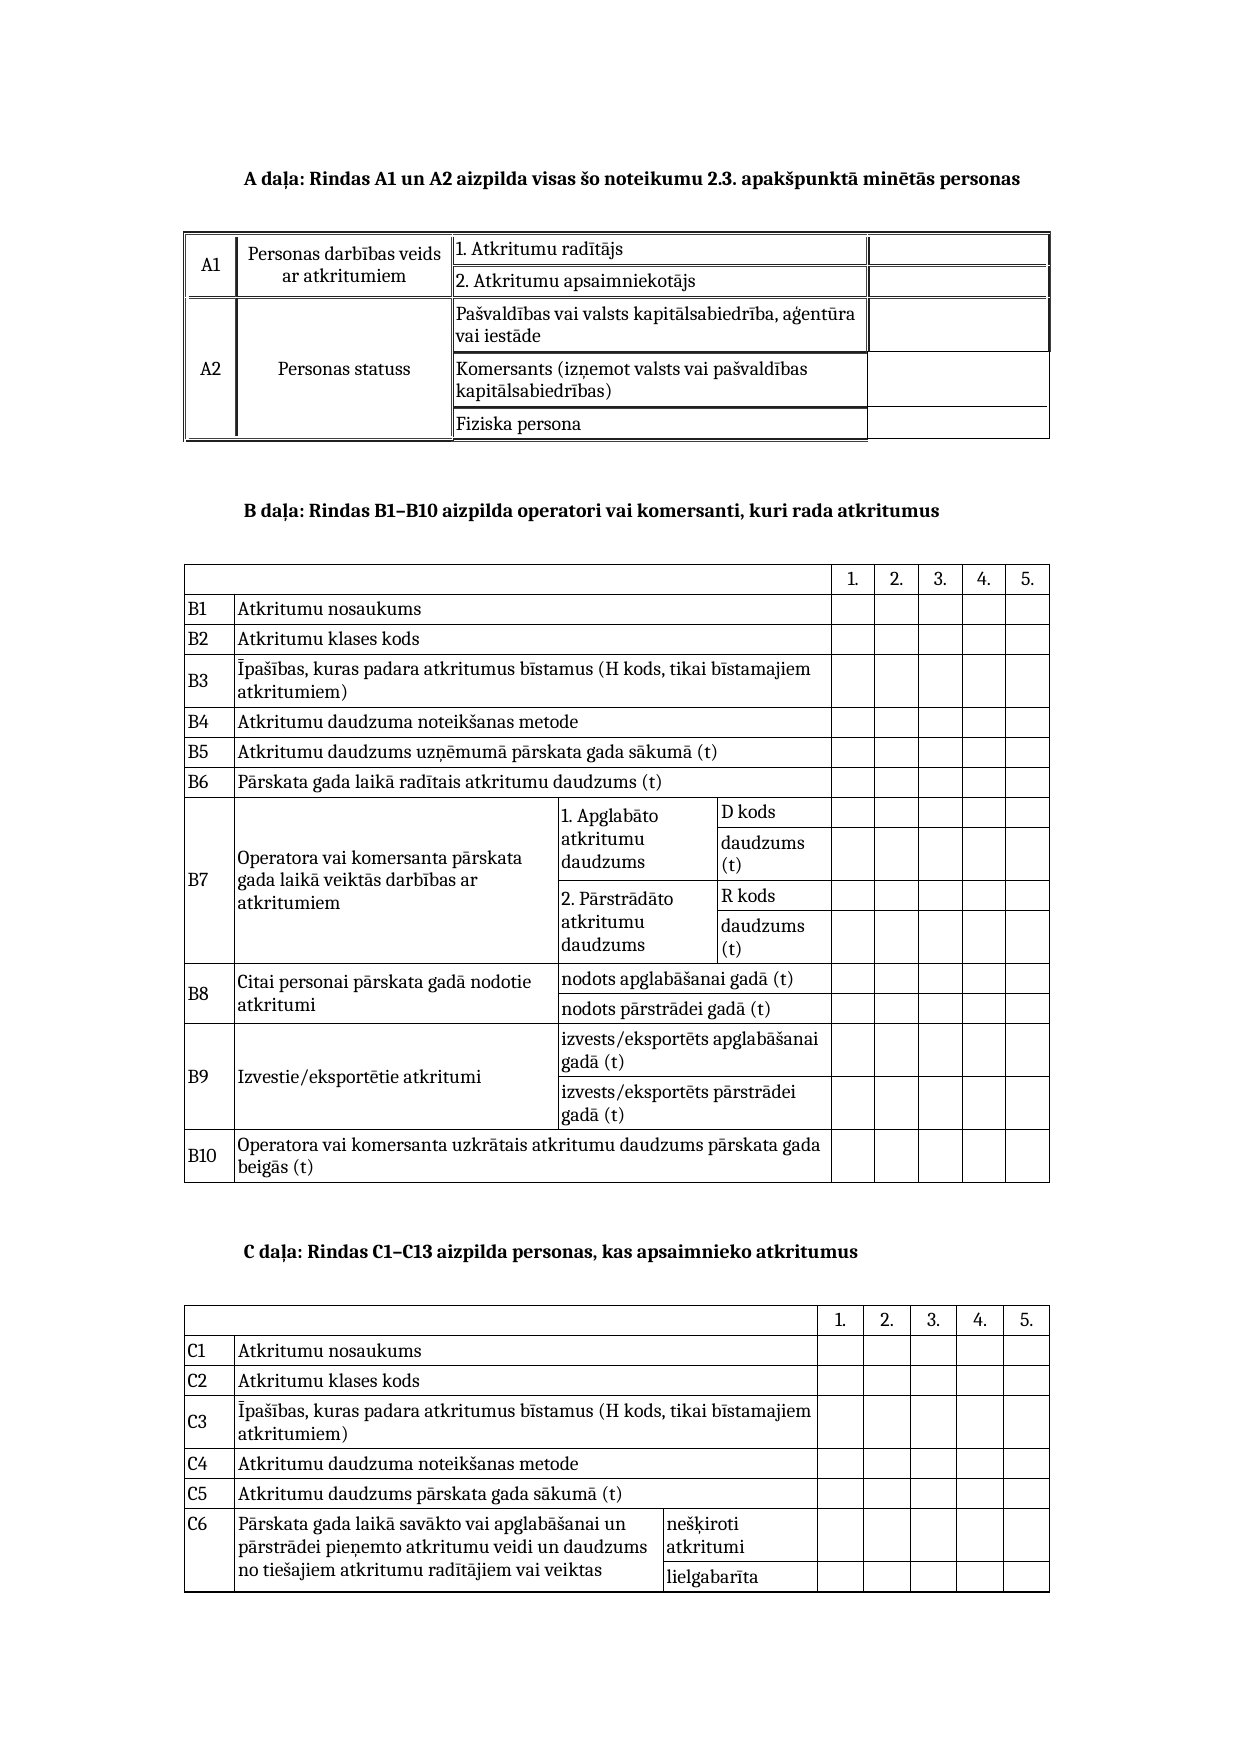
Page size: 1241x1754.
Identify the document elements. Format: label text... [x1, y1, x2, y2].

table_cell [963, 768, 1005, 797]
table_cell [1006, 768, 1049, 797]
table_cell [832, 1024, 874, 1076]
table_cell [1006, 655, 1049, 707]
table_cell nodots pārstrādei gadā (t) [559, 994, 831, 1023]
table_cell Atkritumu nosaukums [235, 1336, 817, 1365]
table_cell [1006, 1024, 1049, 1076]
table_cell [868, 406, 1049, 438]
table_cell [864, 1336, 910, 1365]
table_header 4. [963, 565, 1005, 593]
table_cell [818, 1449, 863, 1478]
table_cell [963, 655, 1005, 707]
table_header [868, 235, 1048, 263]
table_cell [875, 625, 918, 654]
table_cell [870, 264, 1049, 296]
table_cell A2 [184, 296, 236, 438]
table_cell [832, 768, 874, 797]
table_cell [1006, 798, 1049, 827]
table_cell [818, 1562, 863, 1591]
table_cell B9 [185, 1024, 234, 1129]
table_cell [832, 625, 874, 654]
table_cell [911, 1479, 956, 1508]
table_header 1. [832, 565, 874, 593]
table_cell daudzums (t) [718, 828, 831, 880]
table_cell Pārskata gada laikā savākto vai apglabāšanai un pārstrādei pieņemto atkritumu veidi un daudzums no tiešajiem atkritumu radītājiem vai veiktas darbības ar šādiem atkritumiem (t) [235, 1509, 663, 1591]
table_cell D kods [718, 798, 831, 827]
table_cell [919, 1130, 962, 1182]
text B daļa: Rindas B1–B10 aizpilda operatori vai komersanti, kuri rada atkritumus [187, 496, 1053, 523]
table_cell [1006, 881, 1049, 910]
table_cell Īpašības, kuras padara atkritumus bīstamus (H kods, tikai bīstamajiem atkritumiem) [235, 1396, 817, 1448]
table_cell [864, 1562, 910, 1591]
table_cell [919, 738, 962, 767]
table_cell [919, 881, 962, 910]
table_cell [832, 595, 874, 624]
table_cell [1006, 994, 1049, 1023]
table_cell [875, 828, 918, 880]
table_cell C4 [185, 1449, 234, 1478]
table_cell [919, 595, 962, 624]
table_cell Pašvaldības vai valsts kapitālsabiedrība, aģentūra vai iestāde [454, 299, 866, 351]
table_cell daudzums (t) [718, 911, 831, 963]
table_cell [911, 1336, 956, 1365]
table_cell [919, 625, 962, 654]
table_header [185, 1306, 817, 1335]
table_cell [832, 964, 874, 993]
table_header 5. [1004, 1306, 1049, 1335]
table_cell B5 [185, 738, 234, 767]
table_header 5. [1006, 565, 1049, 593]
table_cell izvests/eksportēts apglabāšanai gadā (t) [559, 1024, 831, 1076]
table_cell [919, 911, 962, 963]
table_cell [818, 1366, 863, 1395]
table_cell C3 [185, 1396, 234, 1448]
table_cell [875, 708, 918, 737]
table_cell [911, 1366, 956, 1395]
table_cell [875, 1130, 918, 1182]
table_cell [919, 655, 962, 707]
table_cell [864, 1479, 910, 1508]
table_cell 2. Atkritumu apsaimniekotājs [454, 267, 866, 296]
table_cell [1004, 1562, 1049, 1591]
table_cell [875, 994, 918, 1023]
table_cell [832, 828, 874, 880]
table_cell Komersants (izņemot valsts vai pašvaldības kapitālsabiedrības) [454, 354, 867, 406]
table_cell [818, 1479, 863, 1508]
table_cell [919, 768, 962, 797]
table_header A1 [186, 235, 236, 296]
table_cell Atkritumu nosaukums [235, 595, 831, 624]
table_cell [864, 1509, 910, 1561]
table_cell [919, 964, 962, 993]
table_cell [919, 1024, 962, 1076]
table_cell 2. Pārstrādāto atkritumu daudzums [559, 881, 717, 963]
text C daļa: Rindas C1–C13 aizpilda personas, kas apsaimnieko atkritumus [187, 1237, 1053, 1264]
table_cell [963, 798, 1005, 827]
table_cell [875, 738, 918, 767]
table_cell Izvestie/eksportētie atkritumi [235, 1024, 558, 1129]
table_cell [818, 1336, 863, 1365]
table_cell [911, 1509, 956, 1561]
table_cell [875, 768, 918, 797]
table_cell [1004, 1336, 1049, 1365]
table_cell B8 [185, 964, 234, 1023]
table_cell B7 [185, 798, 234, 963]
table_header 3. [911, 1306, 956, 1335]
table_cell B4 [185, 708, 234, 737]
table_cell Atkritumu klases kods [235, 1366, 817, 1395]
table_cell [1006, 1077, 1049, 1129]
table_cell [919, 828, 962, 880]
text A daļa: Rindas A1 un A2 aizpilda visas šo noteikumu 2.3. apakšpunktā minētās personas [187, 163, 1053, 191]
table_cell [832, 911, 874, 963]
table_cell [832, 1077, 874, 1129]
table_cell nodots apglabāšanai gadā (t) [559, 964, 831, 993]
table_cell [1006, 911, 1049, 963]
table_cell [1006, 595, 1049, 624]
table_cell [875, 798, 918, 827]
table_cell [875, 1077, 918, 1129]
table_cell [963, 1024, 1005, 1076]
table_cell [664, 1562, 817, 1591]
table_cell Fiziska persona [453, 409, 867, 438]
table_header 4. [957, 1306, 1003, 1335]
table_cell B1 [185, 595, 234, 624]
table_cell [919, 994, 962, 1023]
table_cell [832, 798, 874, 827]
table_cell [963, 738, 1005, 767]
table_cell [963, 625, 1005, 654]
table_cell [1006, 708, 1049, 737]
table_cell [911, 1396, 956, 1448]
table_cell [864, 1366, 910, 1395]
table_cell [963, 1077, 1005, 1129]
table_cell [875, 655, 918, 707]
table_cell [832, 881, 874, 910]
table_cell [911, 1562, 956, 1591]
table_cell [875, 595, 918, 624]
table_cell [832, 708, 874, 737]
table_header 1. [818, 1306, 863, 1335]
table_cell [832, 1130, 874, 1182]
table_cell [957, 1562, 1003, 1591]
table_cell [963, 595, 1005, 624]
table_cell Operatora vai komersanta uzkrātais atkritumu daudzums pārskata gada beigās (t) [235, 1130, 831, 1182]
table_header 2. [875, 565, 918, 593]
table_cell [957, 1509, 1003, 1561]
table_header 3. [919, 565, 962, 593]
table_cell [963, 1130, 1005, 1182]
table_cell [963, 828, 1005, 880]
table_cell [1006, 738, 1049, 767]
table_cell [1004, 1479, 1049, 1508]
table_cell [818, 1509, 863, 1561]
table_cell C1 [185, 1336, 234, 1365]
table_cell [957, 1366, 1003, 1395]
table_cell [963, 881, 1005, 910]
table_cell Citai personai pārskata gadā nodotie atkritumi [235, 964, 558, 1023]
table_cell Īpašības, kuras padara atkritumus bīstamus (H kods, tikai bīstamajiem atkritumiem) [235, 655, 831, 707]
table_cell R kods [718, 881, 831, 910]
table_cell B2 [185, 625, 234, 654]
table_cell [963, 911, 1005, 963]
table_cell [868, 352, 1049, 406]
table_header 1. Atkritumu radītājs [453, 233, 868, 263]
table_cell B3 [185, 655, 234, 707]
table_cell B6 [185, 768, 234, 797]
table_cell [963, 708, 1005, 737]
table_cell Pārskata gada laikā radītais atkritumu daudzums (t) [235, 768, 831, 797]
table_cell [1006, 828, 1049, 880]
table_cell [1004, 1396, 1049, 1448]
table_cell [875, 964, 918, 993]
table_cell [864, 1396, 910, 1448]
table_cell Operatora vai komersanta pārskata gada laikā veiktās darbības ar atkritumiem [235, 798, 558, 963]
table_cell [963, 994, 1005, 1023]
table_cell [832, 994, 874, 1023]
table_cell Atkritumu daudzums uzņēmumā pārskata gada sākumā (t) [235, 738, 831, 767]
table_header Personas darbības veids ar atkritumiem [236, 235, 452, 296]
table_cell [963, 964, 1005, 993]
table_cell [868, 296, 1049, 351]
table_cell nešķiroti atkritumi [664, 1509, 817, 1561]
table_cell [957, 1479, 1003, 1508]
table_cell [957, 1336, 1003, 1365]
table_cell [875, 1024, 918, 1076]
table_cell C2 [185, 1366, 234, 1395]
table_cell izvests/eksportēts pārstrādei gadā (t) [559, 1077, 831, 1129]
table_cell [919, 708, 962, 737]
table_cell C5 [185, 1479, 234, 1508]
table_cell 1. Apglabāto atkritumu daudzums [559, 798, 717, 880]
table_header [185, 565, 831, 593]
table_cell [957, 1396, 1003, 1448]
table_cell Atkritumu klases kods [235, 625, 831, 654]
table_cell C6 [185, 1509, 234, 1591]
table_cell [1004, 1366, 1049, 1395]
table_cell [818, 1396, 863, 1448]
table_cell [1006, 1130, 1049, 1182]
table_cell [1004, 1509, 1049, 1561]
table_cell Atkritumu daudzuma noteikšanas metode [235, 708, 831, 737]
table_header 2. [864, 1306, 910, 1335]
table_cell [832, 655, 874, 707]
table_cell [832, 738, 874, 767]
table_cell [875, 911, 918, 963]
table_cell Atkritumu daudzuma noteikšanas metode [235, 1449, 817, 1478]
table_cell [1006, 625, 1049, 654]
table_cell [1006, 964, 1049, 993]
table_cell [919, 798, 962, 827]
table_cell [875, 881, 918, 910]
table_cell B10 [185, 1130, 234, 1182]
table_cell [957, 1449, 1003, 1478]
table_cell [1004, 1449, 1049, 1478]
table_cell [919, 1077, 962, 1129]
table_cell [864, 1449, 910, 1478]
table_cell [911, 1449, 956, 1478]
table_cell Personas statuss [236, 299, 452, 438]
table_cell Atkritumu daudzums pārskata gada sākumā (t) [235, 1479, 817, 1508]
